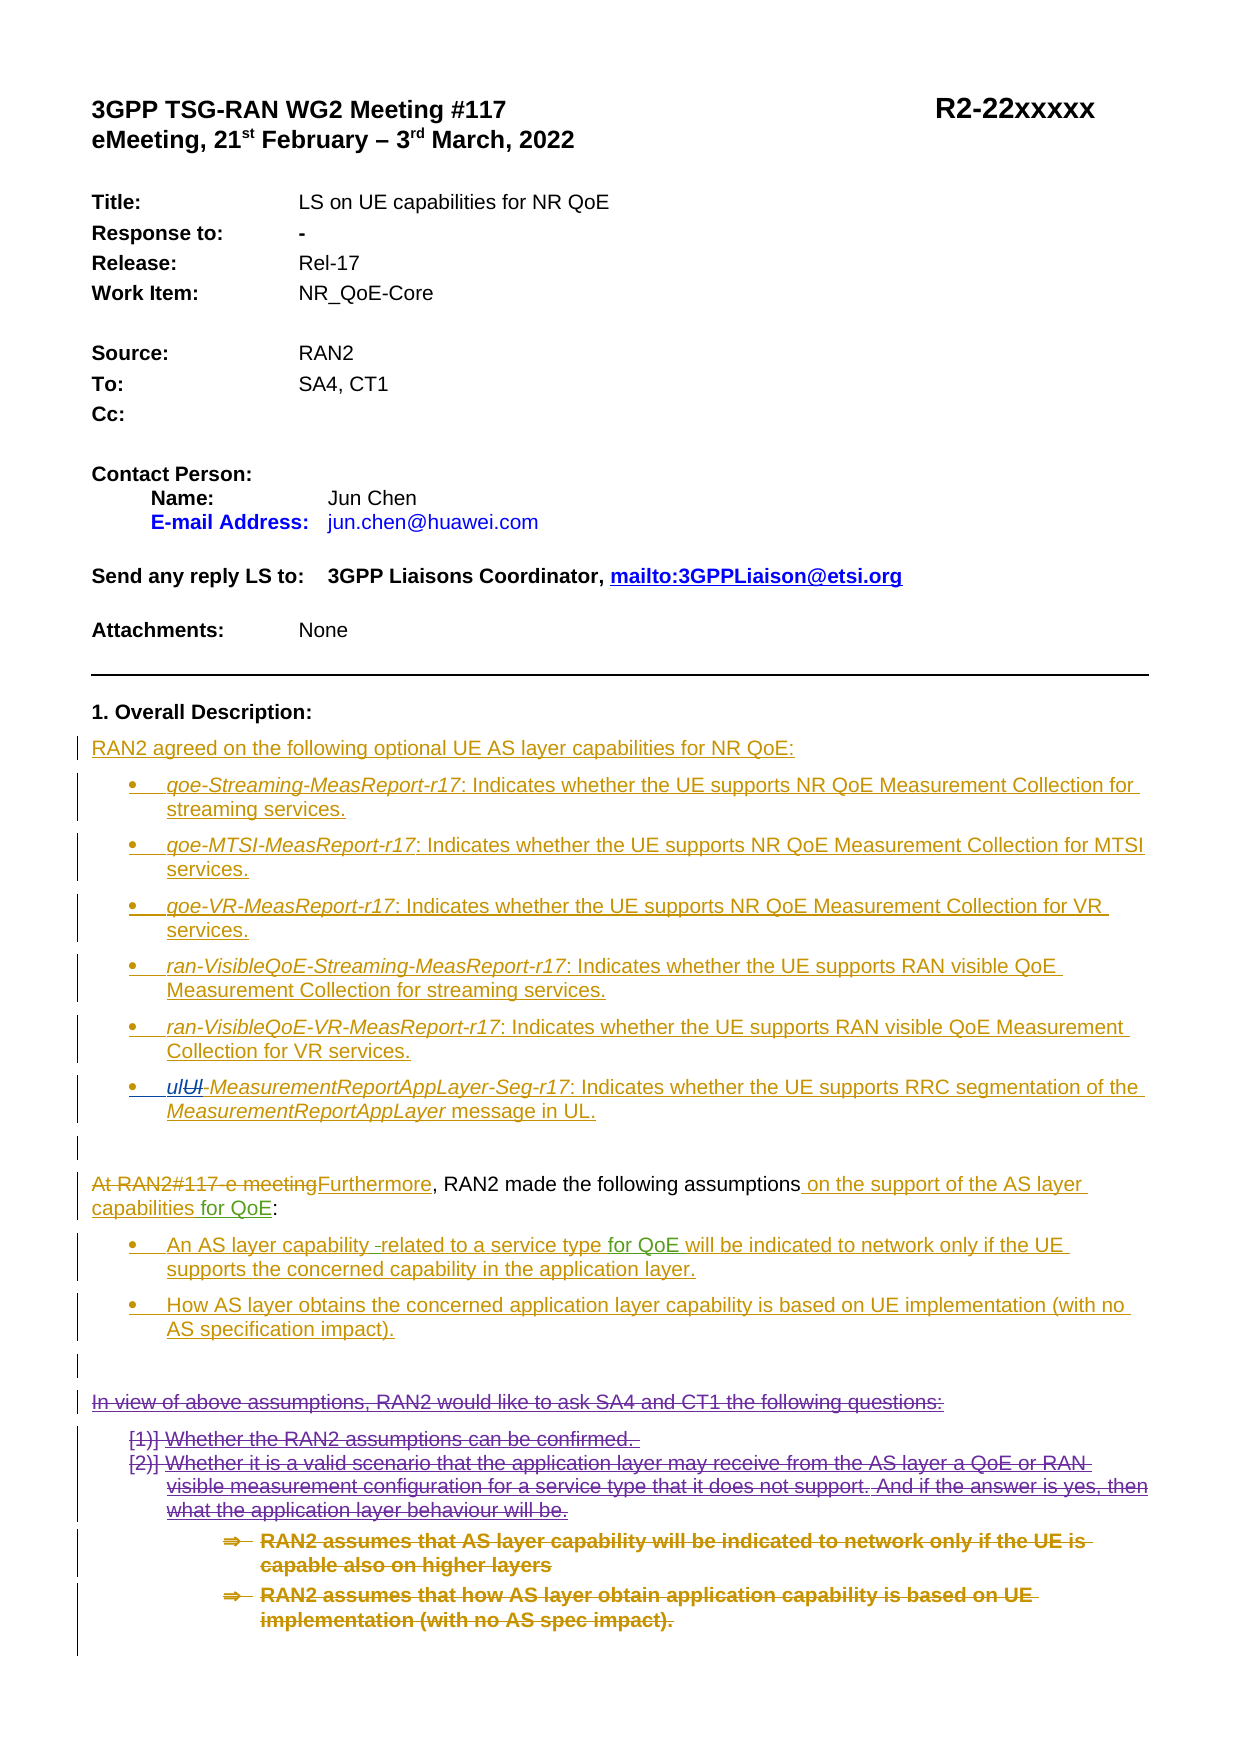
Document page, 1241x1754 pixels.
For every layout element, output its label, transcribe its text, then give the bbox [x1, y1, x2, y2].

text Cc: [91, 402, 1149, 426]
text , RAN2 made the following assumptions: [91, 1172, 1149, 1220]
subtitle E-mail Address: jun.chen@huawei.com [151, 510, 1149, 534]
text To: SA4, CT1 [91, 371, 1149, 395]
text Send any reply LS to: 3GPP Liaisons Coordinator, mailto:3GPPLiaison@etsi.org [91, 564, 1149, 588]
subtitle Name: Jun Chen [151, 486, 1149, 510]
text Release: Rel-17 [91, 251, 1149, 274]
text eMeeting, 21st February – 3rd March, 2022 [91, 125, 1149, 154]
text Response to: - [91, 220, 1149, 244]
text Source: RAN2 [91, 341, 1149, 365]
text Work Item: NR_QoE-Core [91, 281, 1149, 305]
text 3GPP TSG-RAN WG2 Meeting #117 R2-22xxxxx [91, 91, 1149, 125]
text Contact Person: [91, 462, 1149, 486]
text 1. Overall Description: [91, 699, 1149, 723]
text Attachments: None [91, 618, 1149, 642]
text Title: LS on UE capabilities for NR QoE [91, 190, 1149, 214]
